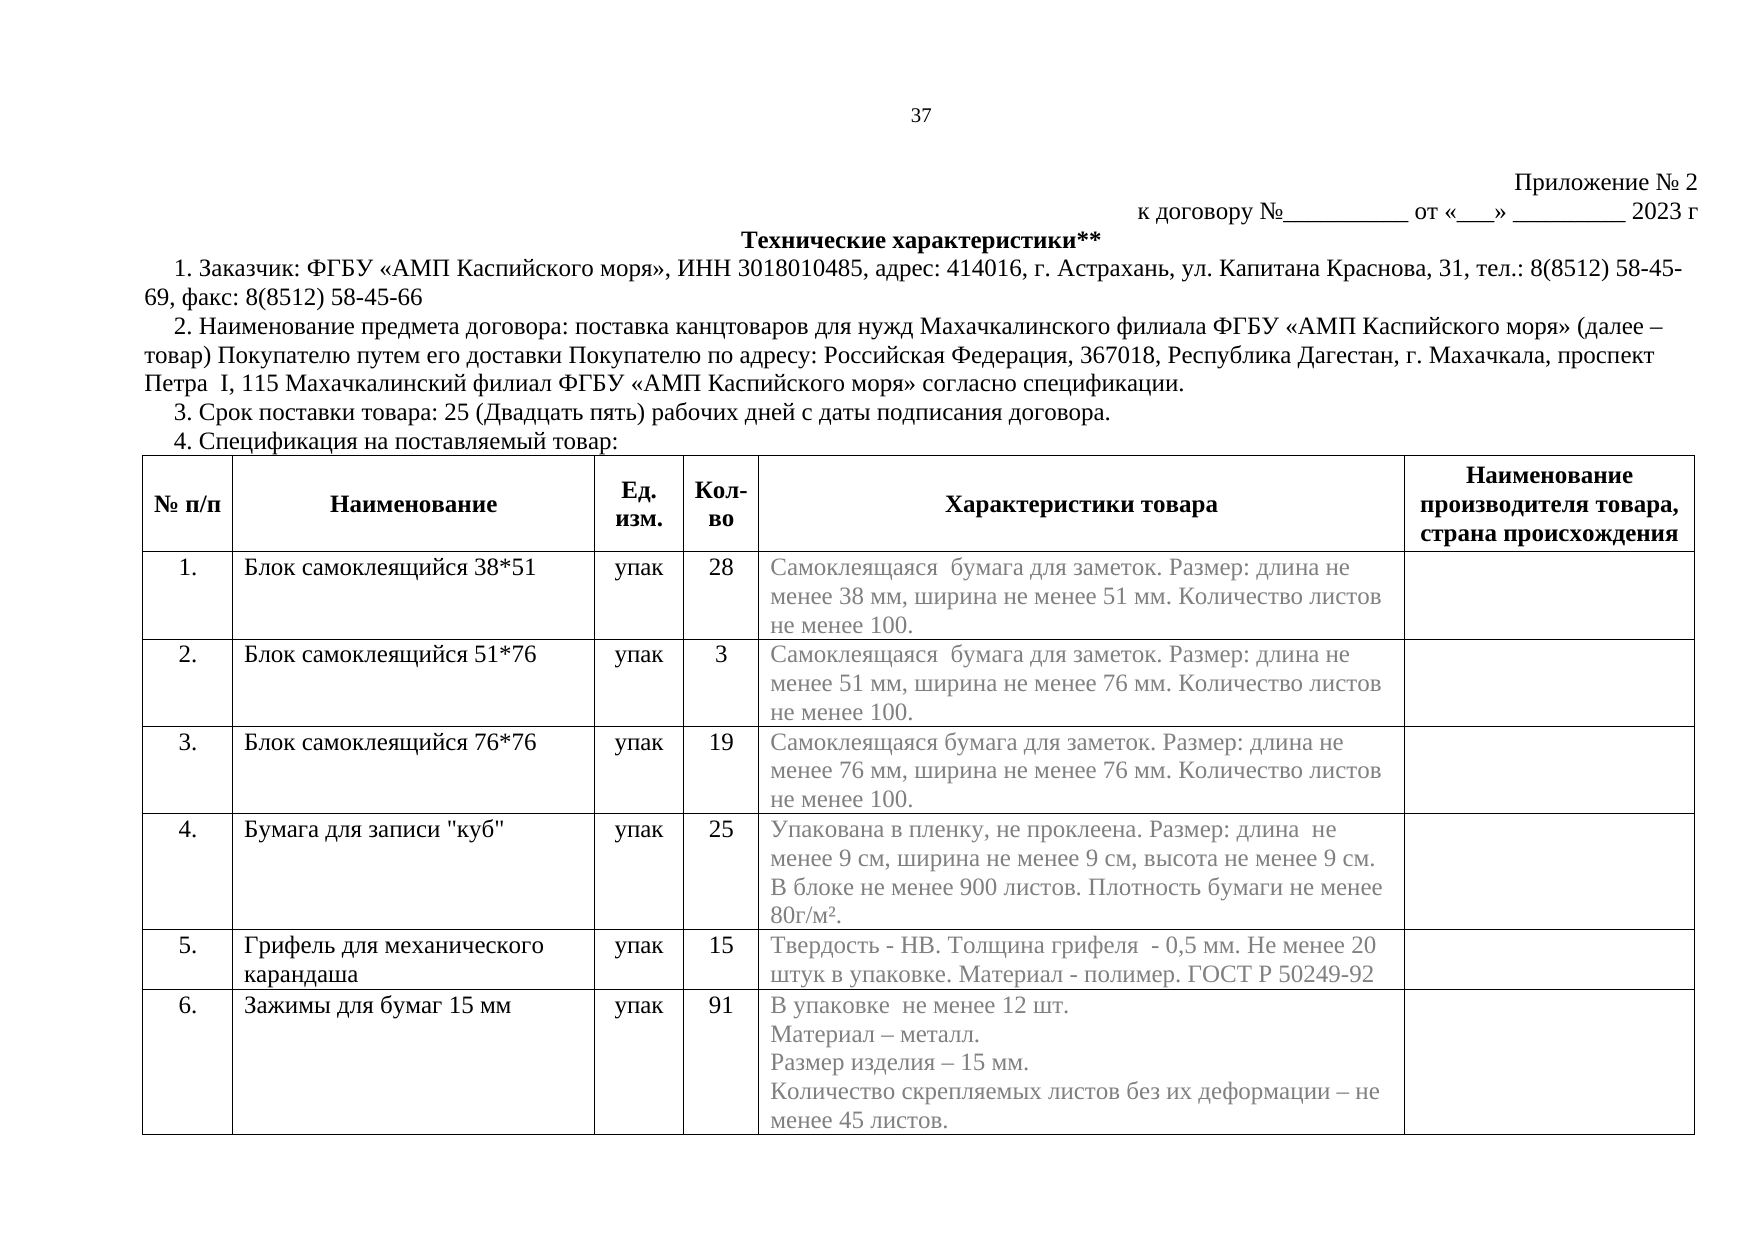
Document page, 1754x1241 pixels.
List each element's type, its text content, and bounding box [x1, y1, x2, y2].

table_cell Бумага для записи "куб" [233, 814, 594, 929]
table_cell 4. [143, 814, 232, 929]
text к договору №__________ от «___» _________ 2023 г [304, 196, 1698, 225]
table_cell Блок самоклеящийся 38*51 [233, 552, 594, 638]
table_header Кол-во [684, 456, 758, 551]
text 1. Заказчик: ФГБУ «АМП Каспийского моря», ИНН 3018010485, адрес: 414016, г. Астрахань, ул. Капитана Краснова, 31, тел.: 8(8512) 58-45-69, факс: 8(8512) 58-45-66 [144, 253, 1698, 311]
table_cell 25 [684, 814, 758, 929]
table_cell 19 [684, 727, 758, 813]
table_cell Блок самоклеящийся 76*76 [233, 727, 594, 813]
table_cell Самоклеящаяся бумага для заметок. Размер: длина не менее 38 мм, ширина не менее 51 мм. Количество листов не менее 100. [759, 552, 1404, 638]
table_cell Блок самоклеящийся 51*76 [233, 640, 594, 726]
table_cell В упаковке не менее 12 шт. Материал – металл. Размер изделия – 15 мм. Количество скрепляемых листов без их деформации – не менее 45 листов. [759, 990, 1404, 1134]
table_cell 1. [143, 552, 232, 638]
table_cell Грифель для механического карандаша [233, 930, 594, 989]
table_cell [1405, 552, 1694, 638]
table_header Ед. изм. [595, 456, 683, 551]
table_cell упак [595, 552, 683, 638]
table_cell Самоклеящаяся бумага для заметок. Размер: длина не менее 76 мм, ширина не менее 76 мм. Количество листов не менее 100. [759, 727, 1404, 813]
table_cell 91 [684, 990, 758, 1134]
table_cell [1405, 814, 1694, 929]
table_cell упак [595, 640, 683, 726]
text 3. Срок поставки товара: 25 (Двадцать пять) рабочих дней с даты подписания договора. [144, 397, 1698, 426]
table_cell 3 [684, 640, 758, 726]
table_cell упак [595, 930, 683, 989]
text 4. Спецификация на поставляемый товар: [144, 426, 1698, 455]
text 2. Наименование предмета договора: поставка канцтоваров для нужд Махачкалинского филиала ФГБУ «АМП Каспийского моря» (далее – товар) Покупателю путем его доставки Покупателю по адресу: Российская Федерация, 367018, Республика Дагестан, г. Махачкала, проспект Петра I, 115 Махачкалинский филиал ФГБУ «АМП Каспийского моря» согласно спецификации. [144, 311, 1698, 397]
table_cell 3. [143, 727, 232, 813]
table_header № п/п [143, 456, 232, 551]
table_cell Зажимы для бумаг 15 мм [233, 990, 594, 1134]
table_cell Твердость - НВ. Толщина грифеля - 0,5 мм. Не менее 20 штук в упаковке. Материал - полимер. ГОСТ Р 50249-92 [759, 930, 1404, 989]
table_cell упак [595, 814, 683, 929]
table_header Наименование производителя товара, страна происхождения [1405, 456, 1694, 551]
table_cell 6. [143, 990, 232, 1134]
table_cell 15 [684, 930, 758, 989]
table_cell 5. [143, 930, 232, 989]
table_cell 28 [684, 552, 758, 638]
table_cell [1405, 990, 1694, 1134]
table_cell Самоклеящаяся бумага для заметок. Размер: длина не менее 51 мм, ширина не менее 76 мм. Количество листов не менее 100. [759, 640, 1404, 726]
table_cell [1405, 727, 1694, 813]
table_cell [1405, 930, 1694, 989]
table_header Характеристики товара [759, 456, 1404, 551]
table_cell упак [595, 990, 683, 1134]
table_header Наименование [233, 456, 594, 551]
text Технические характеристики** [144, 225, 1698, 253]
table_cell упак [595, 727, 683, 813]
text Приложение № 2 [144, 167, 1698, 196]
table_cell Упакована в пленку, не проклеена. Размер: длина не менее 9 см, ширина не менее 9 см, высота не менее 9 см. В блоке не менее 900 листов. Плотность бумаги не менее 80г/м². [759, 814, 1404, 929]
table_cell 2. [143, 640, 232, 726]
table_cell [1405, 640, 1694, 726]
